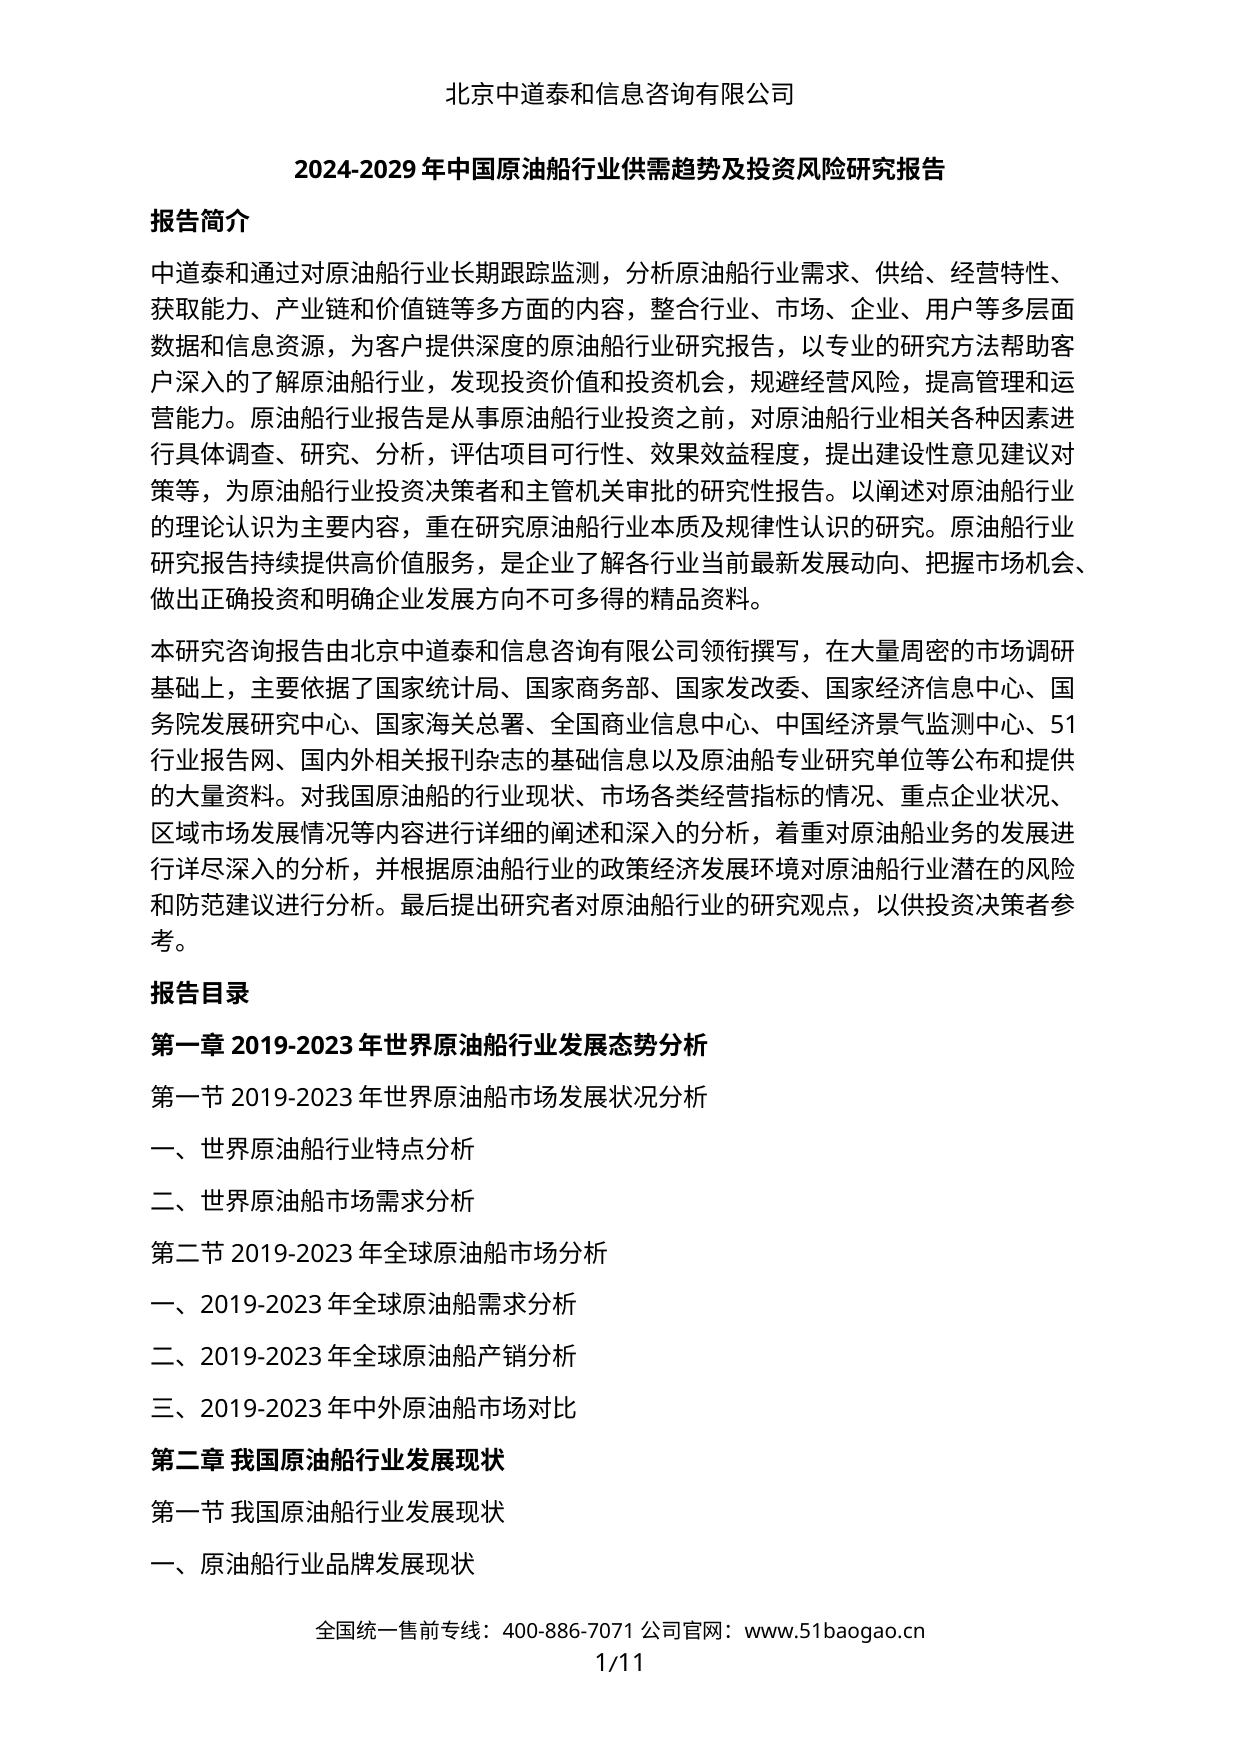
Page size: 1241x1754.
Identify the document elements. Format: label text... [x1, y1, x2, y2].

text 一、原油船行业品牌发展现状 [150, 1544, 1090, 1581]
text 二、世界原油船市场需求分析 [150, 1181, 1090, 1217]
text 第一节 2019-2023年世界原油船市场发展状况分析 [150, 1077, 1090, 1114]
text 一、世界原油船行业特点分析 [150, 1129, 1090, 1166]
text 报告简介 [150, 202, 1090, 238]
text 第一章 2019-2023年世界原油船行业发展态势分析 [150, 1026, 1090, 1062]
text 第二章 我国原油船行业发展现状 [150, 1441, 1090, 1477]
text 中道泰和通过对原油船行业长期跟踪监测，分析原油船行业需求、供给、经营特性、获取能力、产业链和价值链等多方面的内容，整合行业、市场、企业、用户等多层面数据和信息资源，为客户提供深度的原油船行业研究报告，以专业的研究方法帮助客户深入的了解原油船行业，发现投资价值和投资机会，规避经营风险，提高管理和运营能力。原油船行业报告是从事原油船行业投资之前，对原油船行业相关各种因素进行具体调查、研究、分析，评估项目可行性、效果效益程度，提出建设性意见建议对策等，为原油船行业投资决策者和主管机关审批的研究性报告。以阐述对原油船行业的理论认识为主要内容，重在研究原油船行业本质及规律性认识的研究。原油船行业研究报告持续提供高价值服务，是企业了解各行业当前最新发展动向、把握市场机会、做出正确投资和明确企业发展方向不可多得的精品资料。 [150, 254, 1090, 616]
text 第二节 2019-2023年全球原油船市场分析 [150, 1233, 1090, 1269]
text 一、2019-2023年全球原油船需求分析 [150, 1285, 1090, 1321]
text 本研究咨询报告由北京中道泰和信息咨询有限公司领衔撰写，在大量周密的市场调研基础上，主要依据了国家统计局、国家商务部、国家发改委、国家经济信息中心、国务院发展研究中心、国家海关总署、全国商业信息中心、中国经济景气监测中心、51行业报告网、国内外相关报刊杂志的基础信息以及原油船专业研究单位等公布和提供的大量资料。对我国原油船的行业现状、市场各类经营指标的情况、重点企业状况、区域市场发展情况等内容进行详细的阐述和深入的分析，着重对原油船业务的发展进行详尽深入的分析，并根据原油船行业的政策经济发展环境对原油船行业潜在的风险和防范建议进行分析。最后提出研究者对原油船行业的研究观点，以供投资决策者参考。 [150, 632, 1090, 958]
text 报告目录 [150, 974, 1090, 1010]
text 2024-2029年中国原油船行业供需趋势及投资风险研究报告 [150, 150, 1090, 186]
text 三、2019-2023年中外原油船市场对比 [150, 1389, 1090, 1425]
text 第一节 我国原油船行业发展现状 [150, 1492, 1090, 1529]
text 二、2019-2023年全球原油船产销分析 [150, 1337, 1090, 1373]
